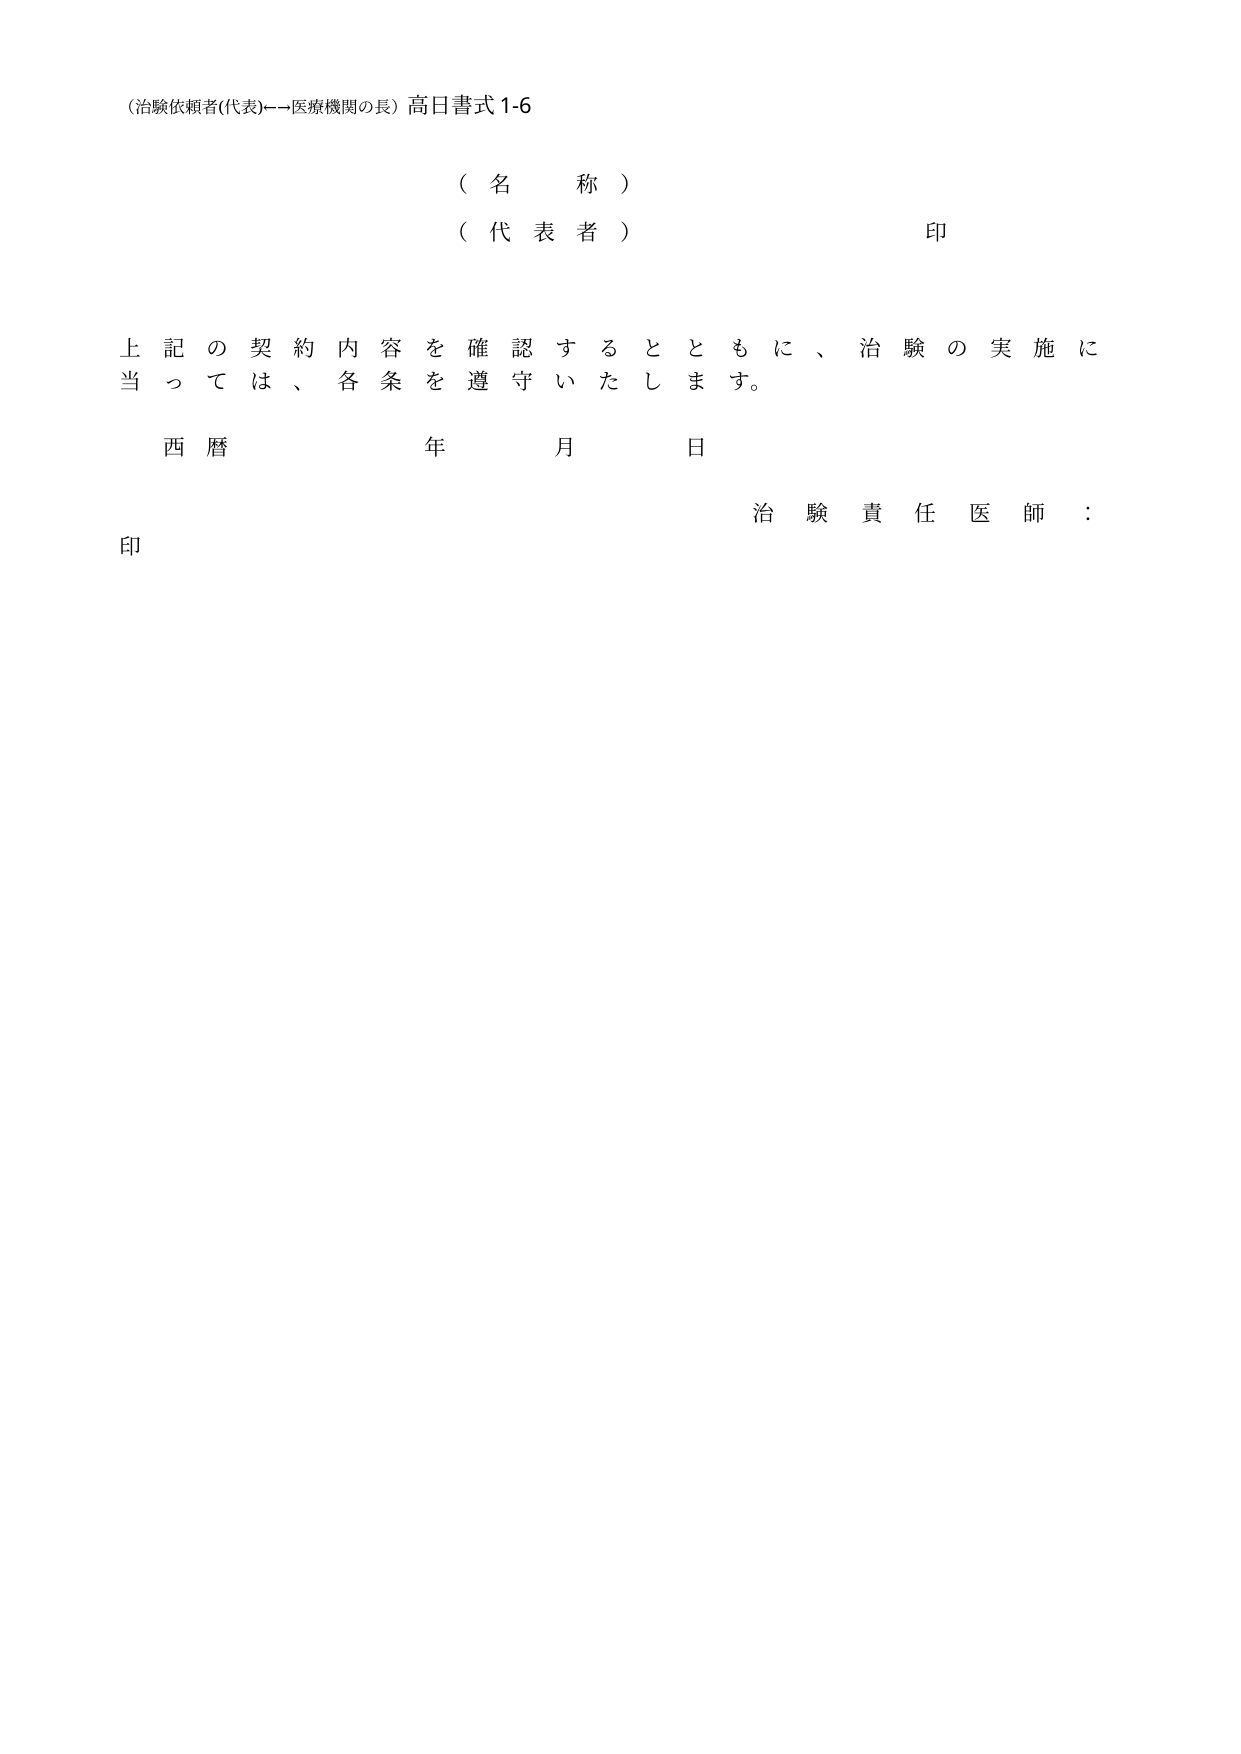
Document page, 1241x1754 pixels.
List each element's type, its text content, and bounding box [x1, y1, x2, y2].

text （名 称） [119, 166, 1121, 199]
text 治験責任医師： 印 [119, 496, 1121, 562]
text 上記の契約内容を確認するとともに、治験の実施に当っては、各条を遵守いたします。 [119, 330, 1121, 396]
text 西暦 年 月 日 [119, 429, 1121, 462]
text （代表者） 印 [119, 215, 1121, 248]
